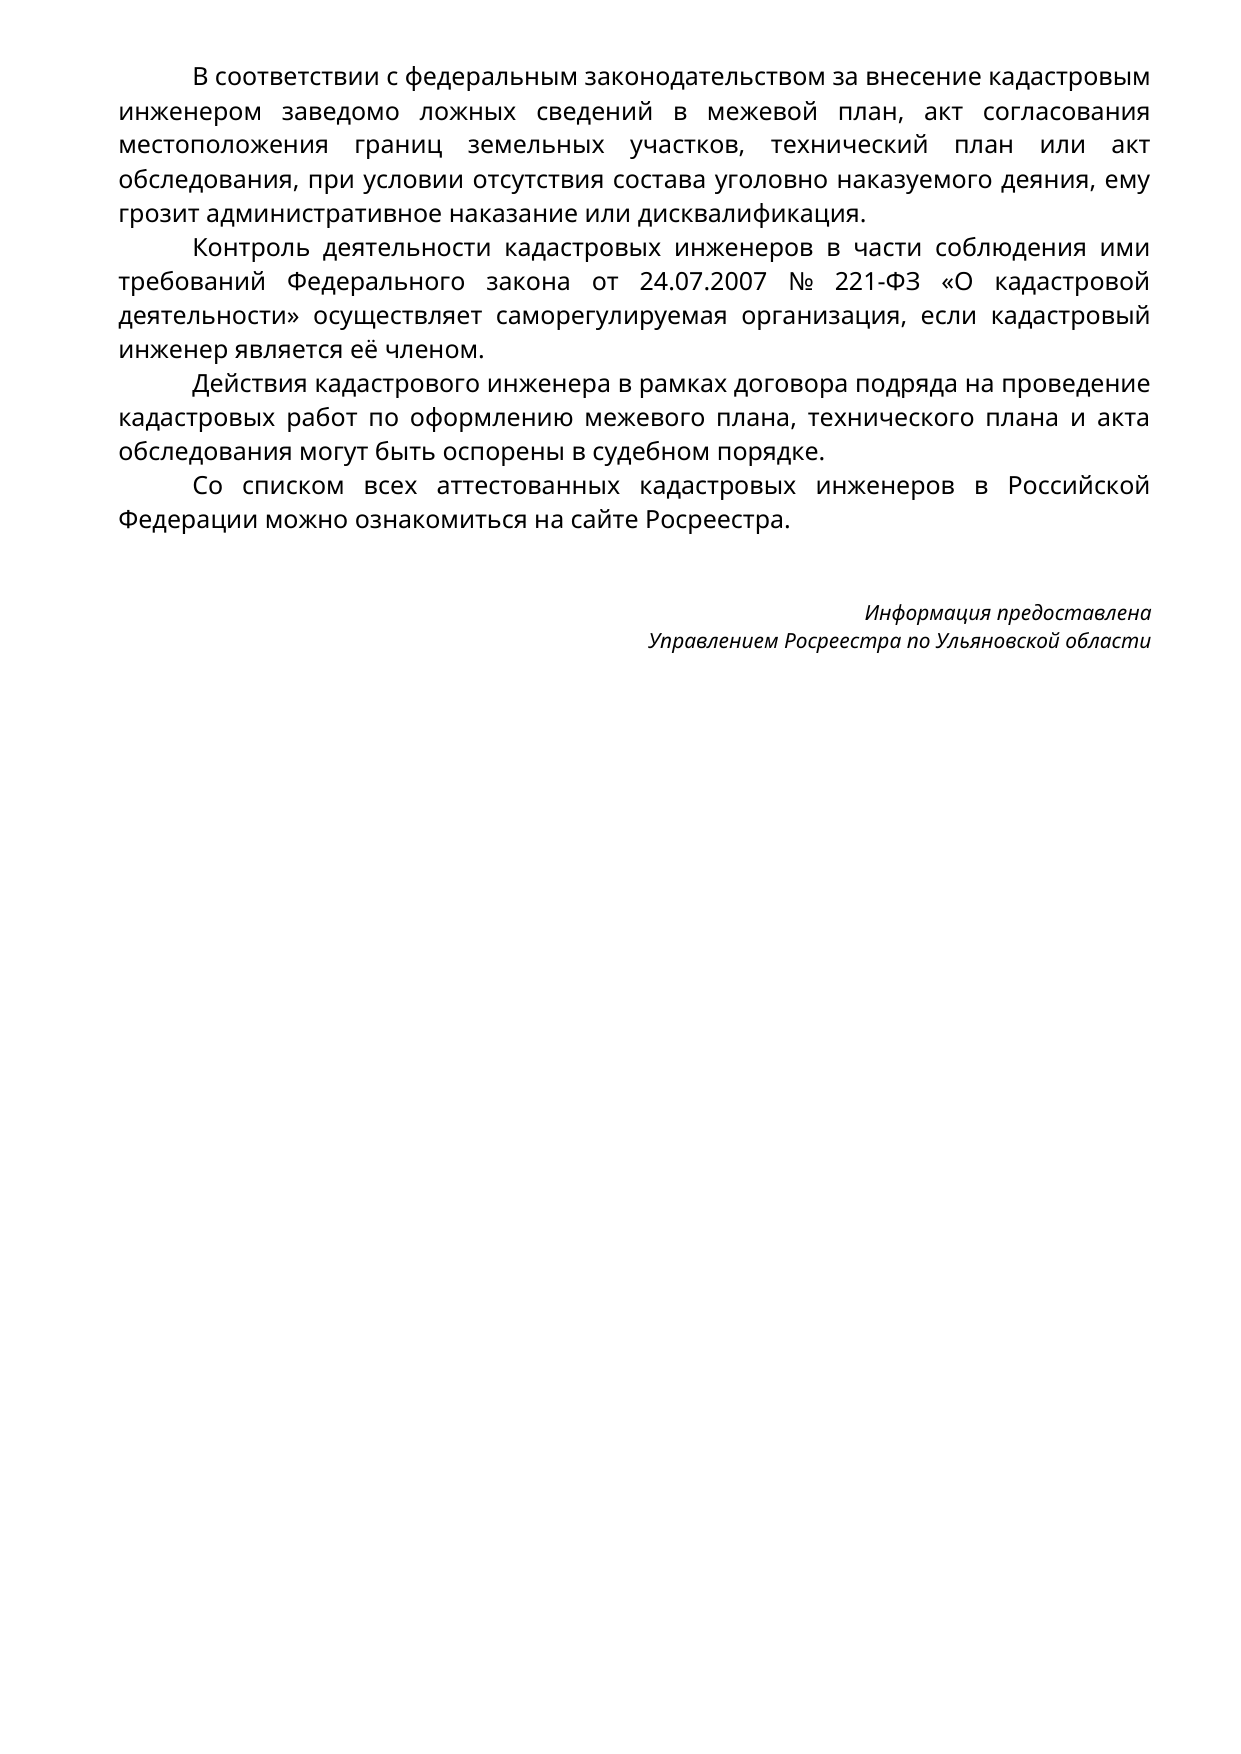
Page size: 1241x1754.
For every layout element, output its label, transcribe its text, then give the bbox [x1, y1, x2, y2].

text Управлением Росреестра по Ульяновской области [118, 627, 1152, 655]
text В соответствии с федеральным законодательством за внесение кадастровым инженером заведомо ложных сведений в межевой план, акт согласования местоположения границ земельных участков, технический план или акт обследования, при условии отсутствия состава уголовно наказуемого деяния, ему грозит административное наказание или дисквалификация. [118, 59, 1152, 229]
text Контроль деятельности кадастровых инженеров в части соблюдения ими требований Федерального закона от 24.07.2007 № 221-ФЗ «О кадастровой деятельности» осуществляет саморегулируемая организация, если кадастровый инженер является её членом. [118, 229, 1152, 366]
text Информация предоставлена [118, 598, 1152, 627]
text Со списком всех аттестованных кадастровых инженеров в Российской Федерации можно ознакомиться на сайте Росреестра. [118, 468, 1152, 536]
text Действия кадастрового инженера в рамках договора подряда на проведение кадастровых работ по оформлению межевого плана, технического плана и акта обследования могут быть оспорены в судебном порядке. [118, 366, 1152, 468]
